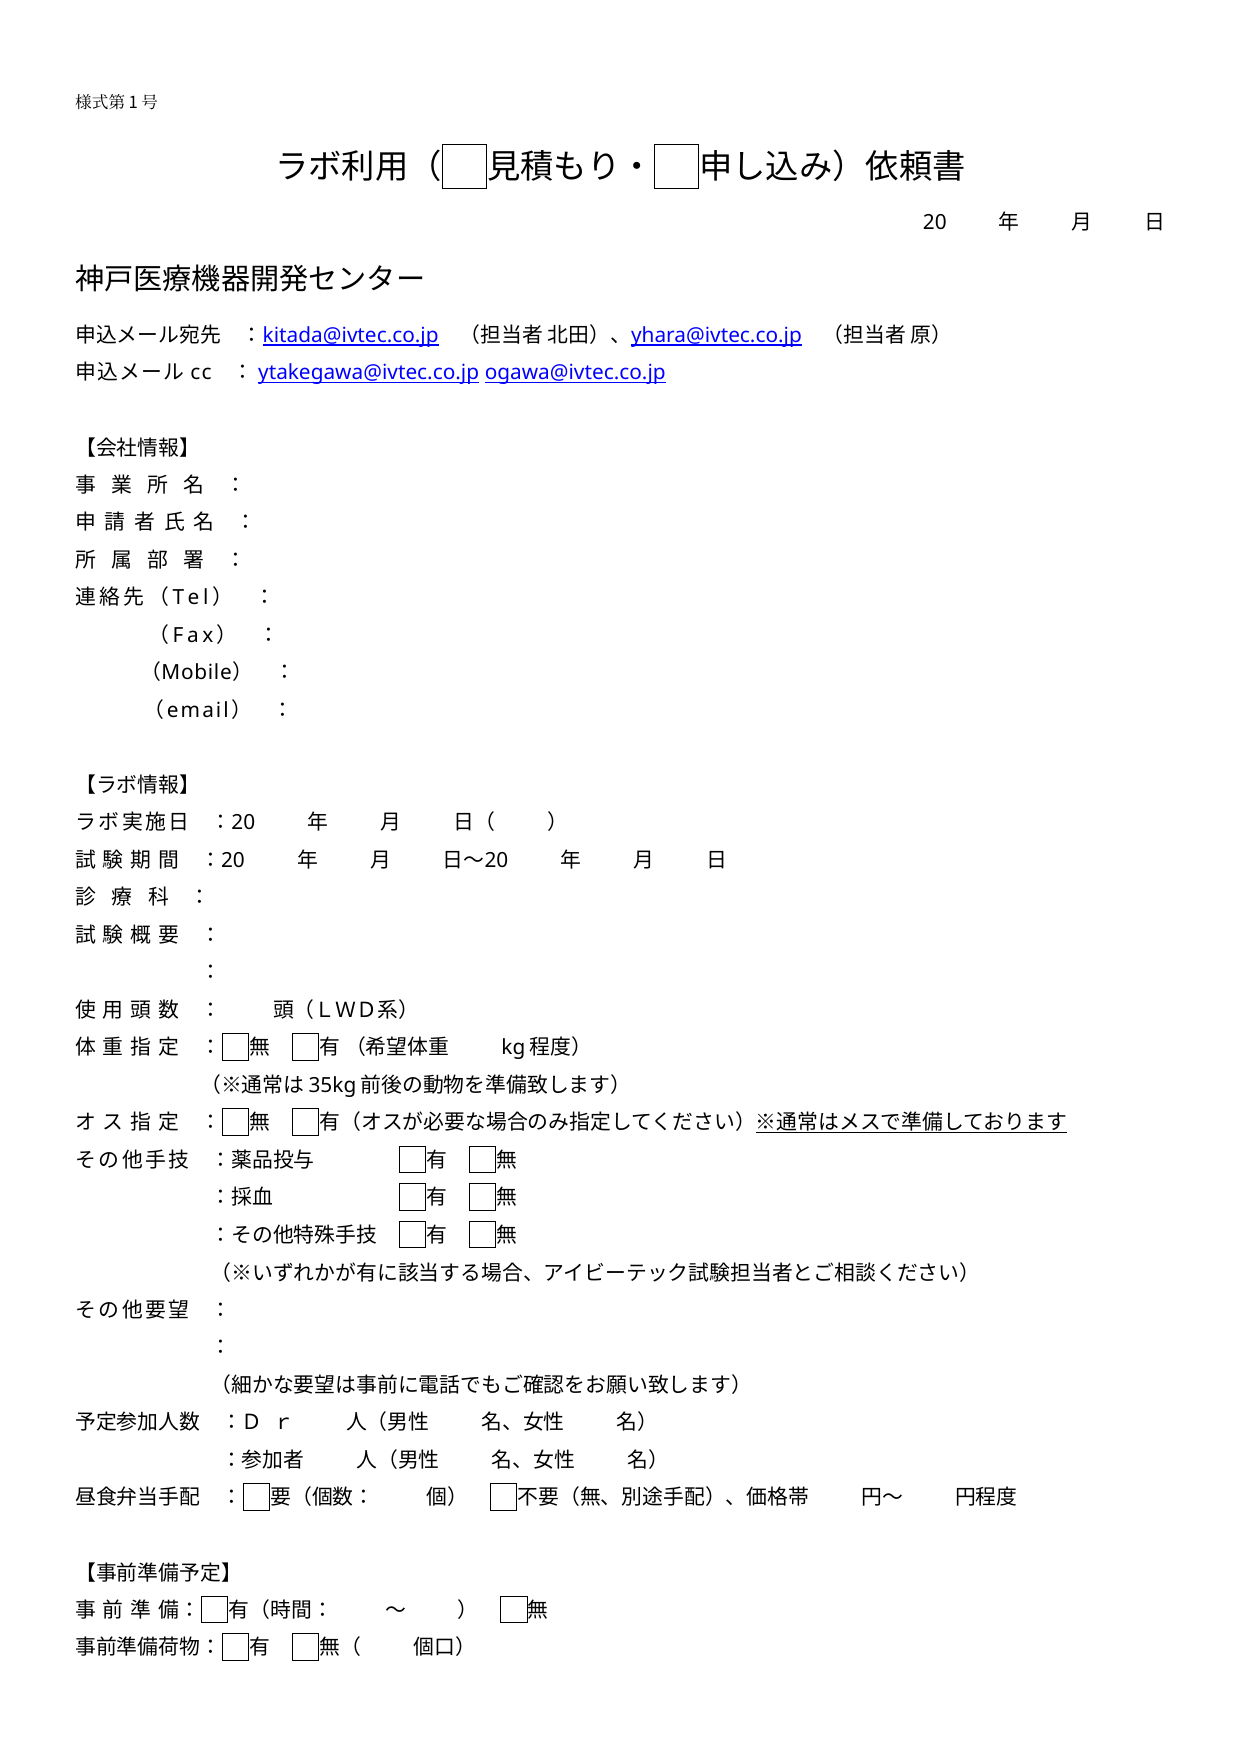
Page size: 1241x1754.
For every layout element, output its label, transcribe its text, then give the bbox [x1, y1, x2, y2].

text 連絡先（Fax） ： [75, 614, 1165, 652]
text 体重指定 ：無 有 （希望体重 kg程度） [75, 1027, 1165, 1064]
text 連絡先（Mobile） ： [75, 652, 1165, 689]
text 試験概要 ： [75, 952, 1165, 989]
text 予定参加人数 ：Ｄｒ 人（男性 名、女性 名） [75, 1402, 1165, 1439]
text 診療科 ： [75, 877, 1165, 914]
text その他要望 （細かな要望は事前に電話でもご確認をお願い致します） [75, 1364, 1165, 1402]
text 試験期間 ：20 年 月 日～20 年 月 日 [75, 839, 1165, 877]
text 連絡先（Tel） ： [75, 577, 1165, 614]
text 【会社情報】 [75, 427, 1165, 464]
text 予定参加人数 ：参加者 人（男性 名、女性 名） [75, 1439, 1165, 1477]
text ラボ利用（見積もり・申し込み）依頼書 [75, 127, 1165, 202]
text 連絡先（email） ： [75, 689, 1165, 727]
text 事業所名 ： [75, 464, 1165, 502]
text 申込メールcc ： ytakegawa@ivtec.co.jp ogawa@ivtec.co.jp [75, 352, 1165, 389]
text その他手技 ：採血 有 無 [75, 1177, 1165, 1214]
text その他手技 ：その他特殊手技 有 無 [75, 1214, 1165, 1252]
text 20 年 月 日 [75, 202, 1165, 239]
text その他手技 （※いずれかが有に該当する場合、アイビーテック試験担当者とご相談ください） [75, 1252, 1165, 1289]
text 所属部署 ： [75, 539, 1165, 577]
text 神戸医療機器開発センター [75, 239, 1165, 314]
text 【ラボ情報】 [75, 764, 1165, 802]
text 試験概要 ： [75, 914, 1165, 952]
text 事前準備：有（時間： ～ ） 無 [75, 1589, 1165, 1627]
text 申請者氏名 ： [75, 502, 1165, 539]
text 使用頭数 ： 頭（ＬＷＤ系） [75, 989, 1165, 1027]
text その他要望 ： [75, 1327, 1165, 1364]
text 申込メール宛先 ：kitada@ivtec.co.jp （担当者 北田）、yhara@ivtec.co.jp （担当者 原） [75, 314, 1165, 352]
text その他手技 ：薬品投与 有 無 [75, 1139, 1165, 1177]
text ラボ実施日 ：20 年 月 日（ ） [75, 802, 1165, 839]
text 体重指定 （※通常は35kg前後の動物を準備致します） [75, 1064, 1165, 1102]
text 事前準備荷物：有 無（ 個口） [75, 1627, 1165, 1664]
text オス指定 ：無 有（オスが必要な場合のみ指定してください）※通常はメスで準備しております [75, 1102, 1165, 1139]
text 昼食弁当手配 ：要（個数： 個） 不要（無、別途手配）、価格帯 円～ 円程度 [75, 1477, 1165, 1514]
text その他要望 ： [75, 1289, 1165, 1327]
text 【事前準備予定】 [75, 1552, 1165, 1589]
